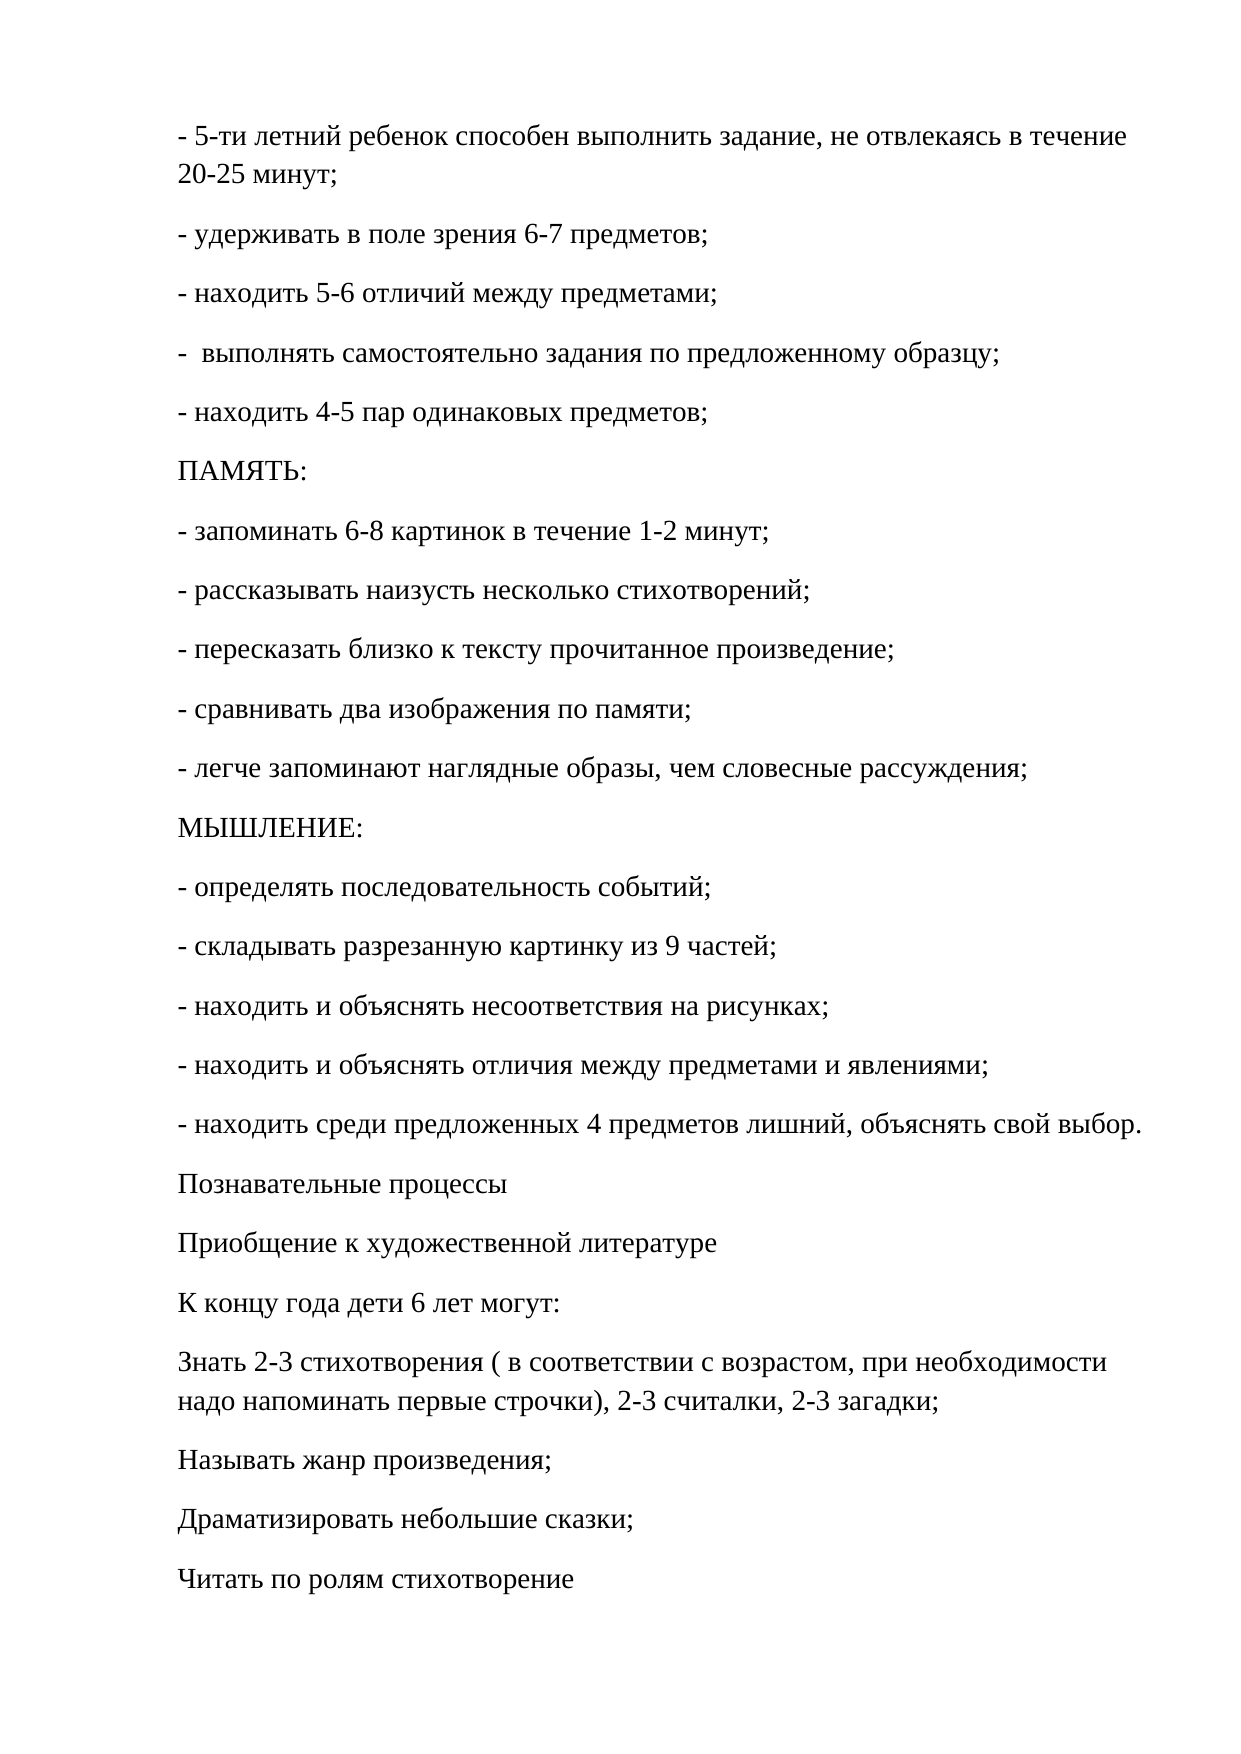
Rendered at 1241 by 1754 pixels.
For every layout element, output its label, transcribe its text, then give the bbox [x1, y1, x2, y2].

text - находить среди предложенных 4 предметов лишний, объяснять свой выбор. [177, 1107, 1152, 1140]
text - определять последовательность событий; [177, 869, 1152, 903]
text Приобщение к художественной литературе [177, 1225, 1152, 1259]
text - 5-ти летний ребенок способен выполнить задание, не отвлекаясь в течение 20-25 минут; [177, 118, 1152, 190]
text - легче запоминают наглядные образы, чем словесные рассуждения; [177, 750, 1152, 784]
text - находить и объяснять отличия между предметами и явлениями; [177, 1047, 1152, 1081]
text - находить и объяснять несоответствия на рисунках; [177, 988, 1152, 1021]
text - складывать разрезанную картинку из 9 частей; [177, 928, 1152, 962]
text - находить 4-5 пар одинаковых предметов; [177, 394, 1152, 428]
text Называть жанр произведения; [177, 1442, 1152, 1476]
text ПАМЯТЬ: [177, 453, 1152, 487]
text Знать 2-3 стихотворения ( в соответствии с возрастом, при необходимости надо напоминать первые строчки), 2-3 считалки, 2-3 загадки; [177, 1344, 1152, 1416]
text Драматизировать небольшие сказки; [177, 1501, 1152, 1535]
text - запоминать 6-8 картинок в течение 1-2 минут; [177, 513, 1152, 546]
text - пересказать близко к тексту прочитанное произведение; [177, 632, 1152, 665]
text - рассказывать наизусть несколько стихотворений; [177, 572, 1152, 606]
text - выполнять самостоятельно задания по предложенному образцу; [177, 335, 1152, 368]
text - удерживать в поле зрения 6-7 предметов; [177, 216, 1152, 249]
text - находить 5-6 отличий между предметами; [177, 275, 1152, 309]
text Познавательные процессы [177, 1166, 1152, 1199]
text К концу года дети 6 лет могут: [177, 1285, 1152, 1318]
text МЫШЛЕНИЕ: [177, 810, 1152, 843]
text - сравнивать два изображения по памяти; [177, 691, 1152, 724]
text Читать по ролям стихотворение [177, 1561, 1152, 1594]
